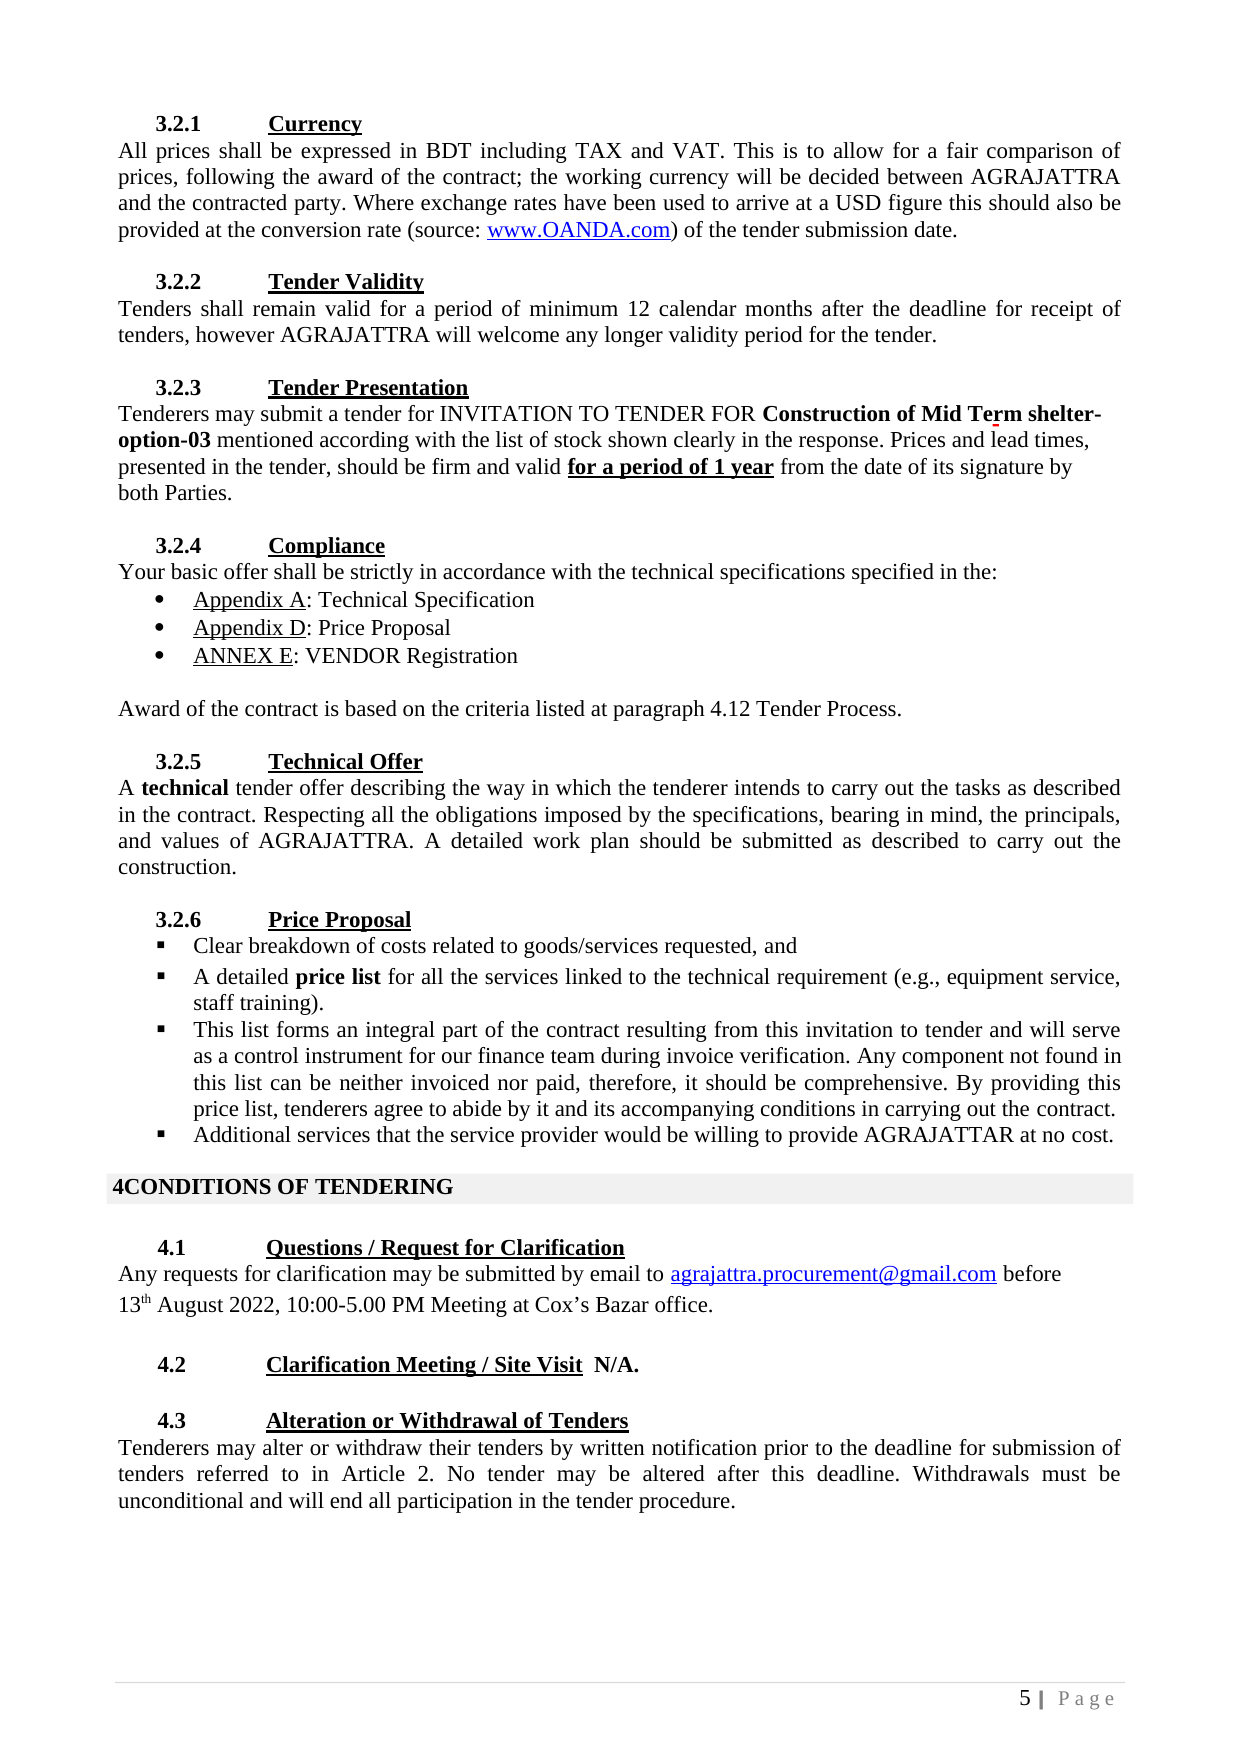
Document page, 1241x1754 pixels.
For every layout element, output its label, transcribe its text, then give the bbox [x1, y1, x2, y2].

subtitle Tender Presentation [155, 374, 1165, 400]
subtitle Technical Offer [155, 748, 1165, 774]
list ANNEX E: VENDOR Registration [155, 641, 1165, 669]
list Appendix A: Technical Specification [155, 585, 1165, 613]
subtitle Alteration or Withdrawal of Tenders [157, 1407, 1165, 1434]
text Your basic offer shall be strictly in accordance with the technical specifications specified in the: [118, 558, 1165, 585]
subtitle Tender Validity [155, 268, 1165, 295]
list This list forms an integral part of the contract resulting from this invitation to tender and will serve as a control instrument for our finance team during invoice verification. Any component not found in this list can be neither invoiced nor paid, therefore, it should be comprehensive. By providing this price list, tenderers agree to abide by it and its accompanying conditions in carrying out the contract. [156, 1016, 1123, 1121]
subtitle Price Proposal [155, 906, 1165, 932]
text Tenderers may alter or withdraw their tenders by written notification prior to the deadline for submission of tenders referred to in Article 2. No tender may be altered after this deadline. Withdrawals must be unconditional and will end all participation in the tender procedure. [118, 1434, 1123, 1513]
subtitle Clarification Meeting / Site Visit N/A. [157, 1351, 1165, 1377]
text Tenderers may submit a tender for INVITATION TO TENDER FOR Construction of Mid Term shelter-option-03 mentioned according with the list of stock shown clearly in the response. Prices and lead times, presented in the tender, should be firm and valid for a period of 1 year from the date of its signature by both Parties. [118, 400, 1114, 506]
text Award of the contract is based on the criteria listed at paragraph 4.12 Tender Process. [118, 695, 1165, 722]
text 13th August 2022, 10:00-5.00 PM Meeting at Cox’s Bazar office. [118, 1291, 1091, 1317]
list Clear breakdown of costs related to goods/services requested, and [155, 933, 1165, 959]
list Additional services that the service provider would be willing to provide AGRAJATTAR at no cost. [156, 1121, 1122, 1148]
list A detailed price list for all the services linked to the technical requirement (e.g., equipment service, staff training). [156, 963, 1123, 1016]
subtitle Compliance [155, 532, 1165, 558]
list Appendix D: Price Proposal [155, 613, 1165, 641]
subtitle Currency [155, 110, 1165, 137]
text Any requests for clarification may be submitted by email to agrajattra.procurement@gmail.com before [118, 1260, 1091, 1287]
subtitle Questions / Request for Clarification [157, 1234, 1165, 1260]
text A technical tender offer describing the way in which the tenderer intends to carry out the tasks as described in the contract. Respecting all the obligations imposed by the specifications, bearing in mind, the principals, and values of AGRAJATTRA. A detailed work plan should be submitted as described to carry out the construction. [118, 774, 1123, 880]
text All prices shall be expressed in BDT including TAX and VAT. This is to allow for a fair comparison of prices, following the award of the contract; the working currency will be decided between AGRAJATTRA and the contracted party. Where exchange rates have been used to arrive at a USD figure this should also be provided at the conversion rate (source: www.OANDA.com) of the tender submission date. [118, 137, 1123, 242]
text Tenders shall remain valid for a period of minimum 12 calendar months after the deadline for receipt of tenders, however AGRAJATTRA will welcome any longer validity period for the tender. [118, 295, 1123, 348]
